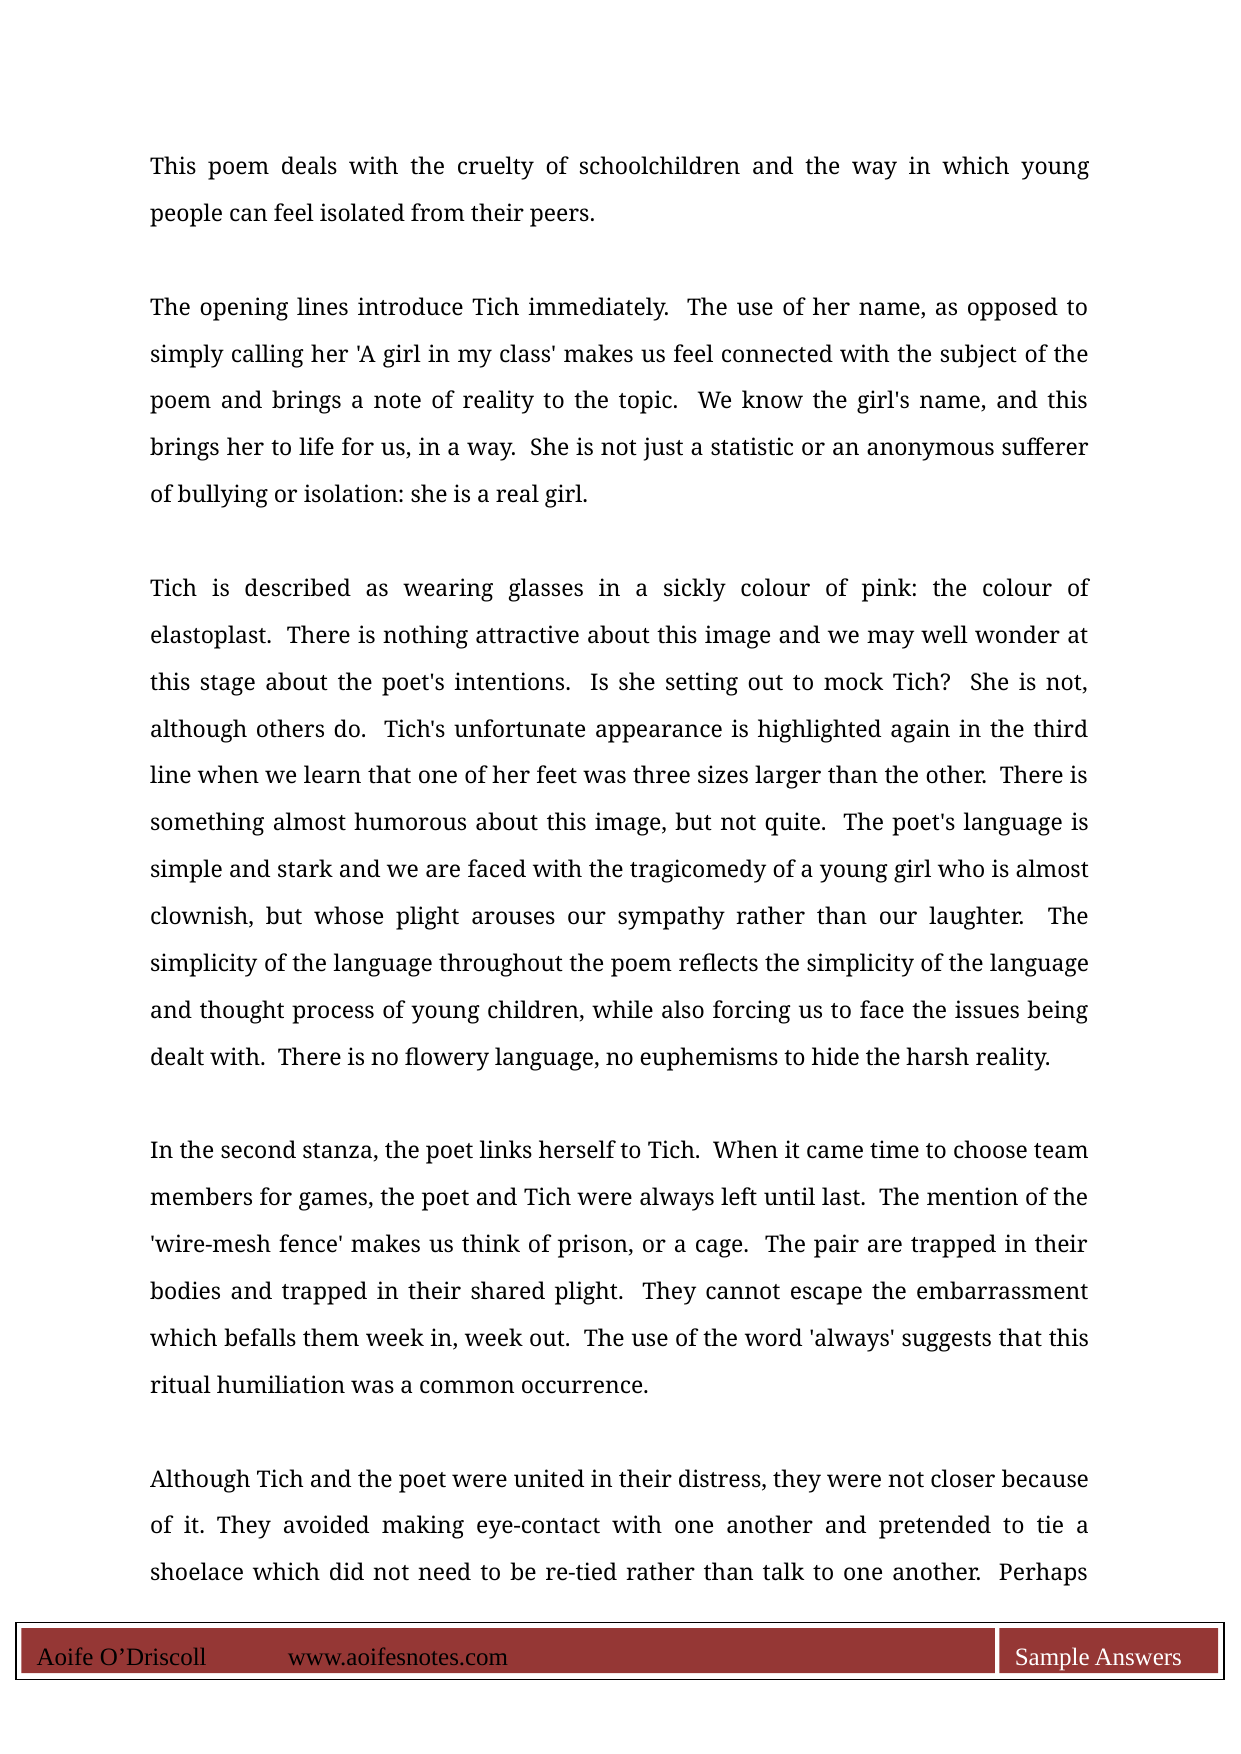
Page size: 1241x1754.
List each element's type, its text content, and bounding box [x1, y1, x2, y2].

text In the second stanza, the poet links herself to Tich. When it came time to choose team members for games, the poet and Tich were always left until last. The mention of the 'wire-mesh fence' makes us think of prison, or a cage. The pair are trapped in their bodies and trapped in their shared plight. They cannot escape the embarrassment which befalls them week in, week out. The use of the word 'always' suggests that this ritual humiliation was a common occurrence. [150, 1134, 1090, 1400]
text The opening lines introduce Tich immediately. The use of her name, as opposed to simply calling her 'A girl in my class' makes us feel connected with the subject of the poem and brings a note of reality to the topic. We know the girl's name, and this brings her to life for us, in a way. She is not just a statistic or an anonymous sufferer of bullying or isolation: she is a real girl. [150, 291, 1090, 509]
text Tich is described as wearing glasses in a sickly colour of pink: the colour of elastoplast. There is nothing attractive about this image and we may well wonder at this stage about the poet's intentions. Is she setting out to mock Tich? She is not, although others do. Tich's unfortunate appearance is highlighted again in the third line when we learn that one of her feet was three sizes larger than the other. There is something almost humorous about this image, but not quite. The poet's language is simple and stark and we are faced with the tragicomedy of a young girl who is almost clownish, but whose plight arouses our sympathy rather than our laughter. The simplicity of the language throughout the poem reflects the simplicity of the language and thought process of young children, while also forcing us to face the issues being dealt with. There is no flowery language, no euphemisms to hide the harsh reality. [150, 572, 1090, 1072]
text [150, 1462, 1090, 1587]
text This poem deals with the cruelty of schoolchildren and the way in which young people can feel isolated from their peers. [150, 150, 1090, 228]
